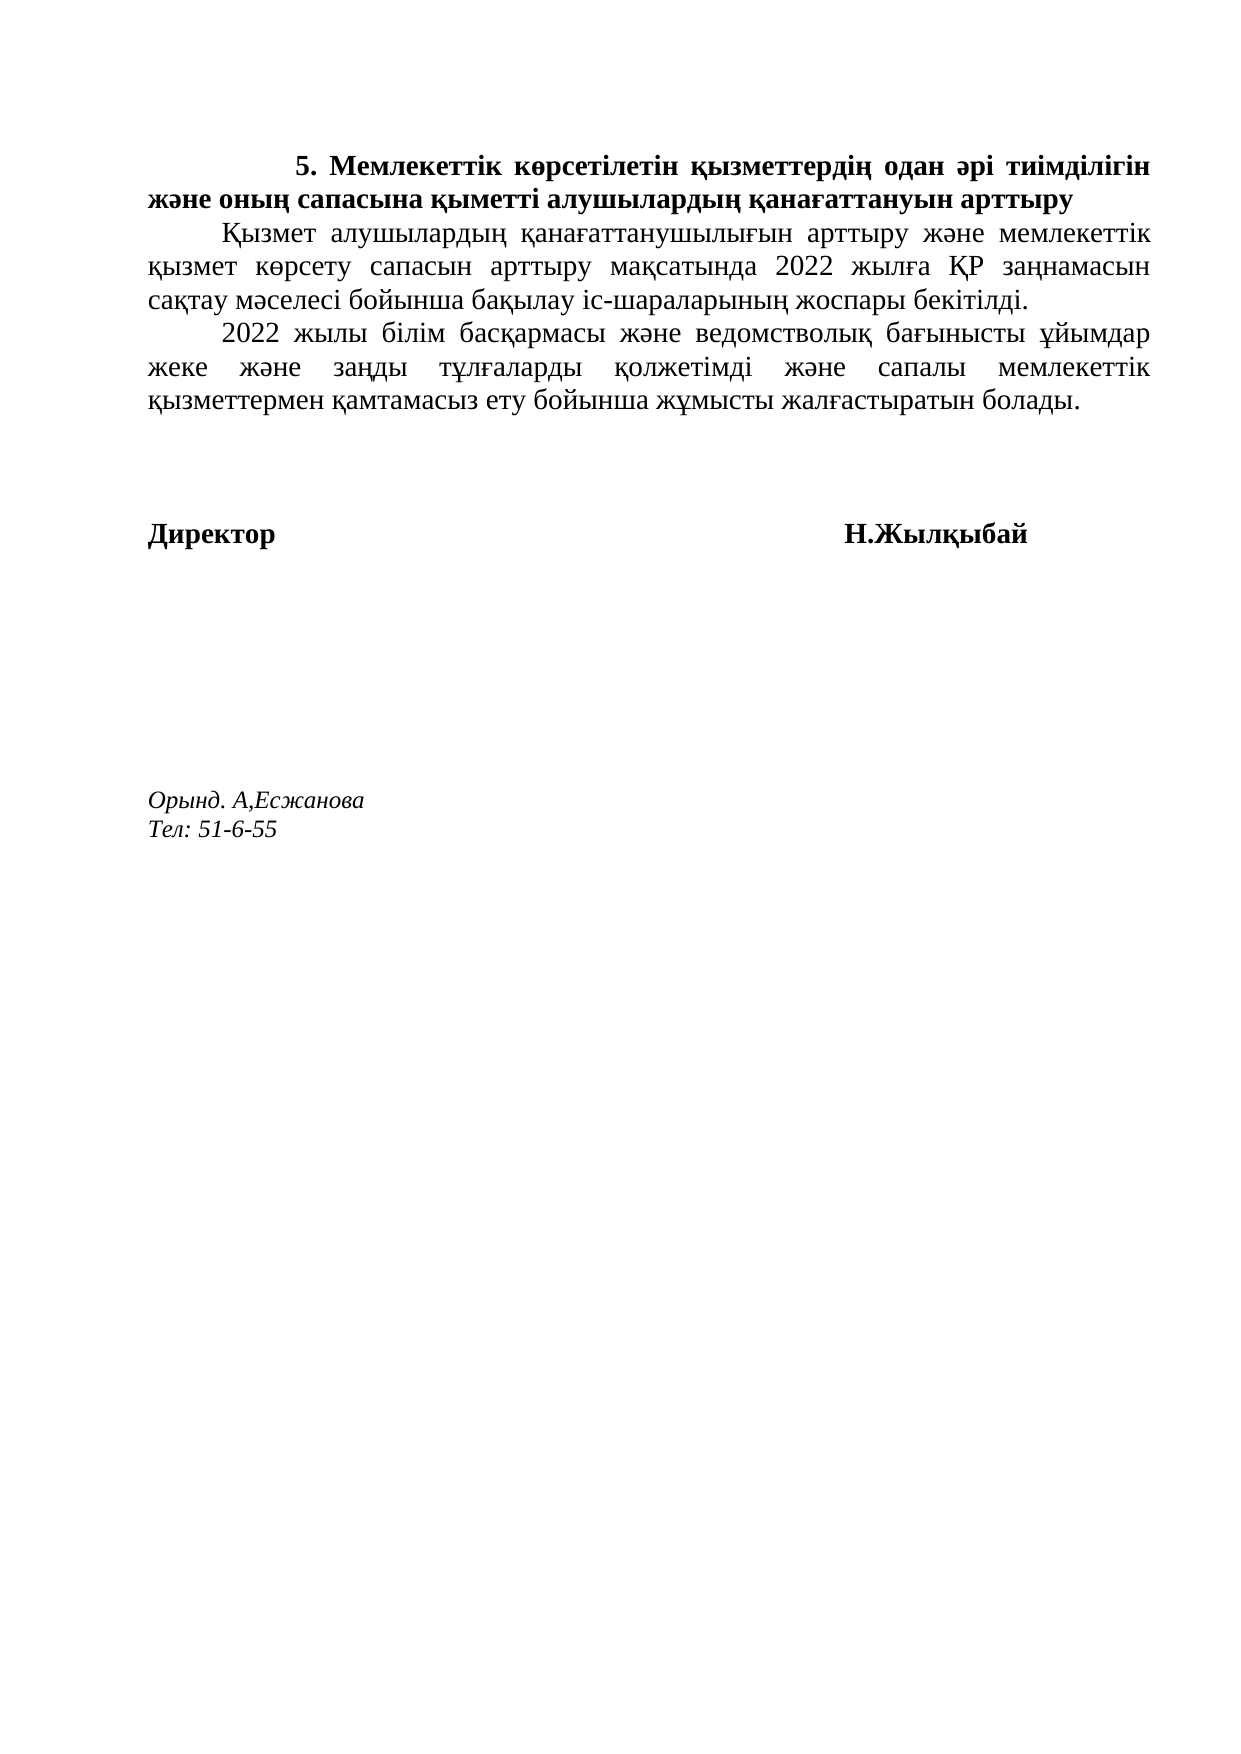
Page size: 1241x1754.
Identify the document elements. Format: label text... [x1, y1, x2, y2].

text Тел: 51-6-55 [148, 814, 1152, 842]
text Орынд. А,Есжанова [148, 785, 1152, 814]
text Қызмет алушылардың қанағаттанушылығын арттыру және мемлекеттік қызмет көрсету сапасын арттыру мақсатында 2022 жылға ҚР заңнамасын сақтау мәселесі бойынша бақылау іс-шараларының жоспары бекітілді. [148, 215, 1152, 315]
text 2022 жылы білім басқармасы және ведомстволық бағынысты ұйымдар жеке және заңды тұлғаларды қолжетімді және сапалы мемлекеттік қызметтермен қамтамасыз ету бойынша жұмысты жалғастыратын болады. [148, 315, 1152, 416]
text Директор Н.Жылқыбай [148, 517, 1152, 550]
text 5. Мемлекеттік көрсетілетін қызметтердің одан әрі тиімділігін және оның сапасына қыметті алушылардың қанағаттануын арттыру [148, 148, 1152, 215]
